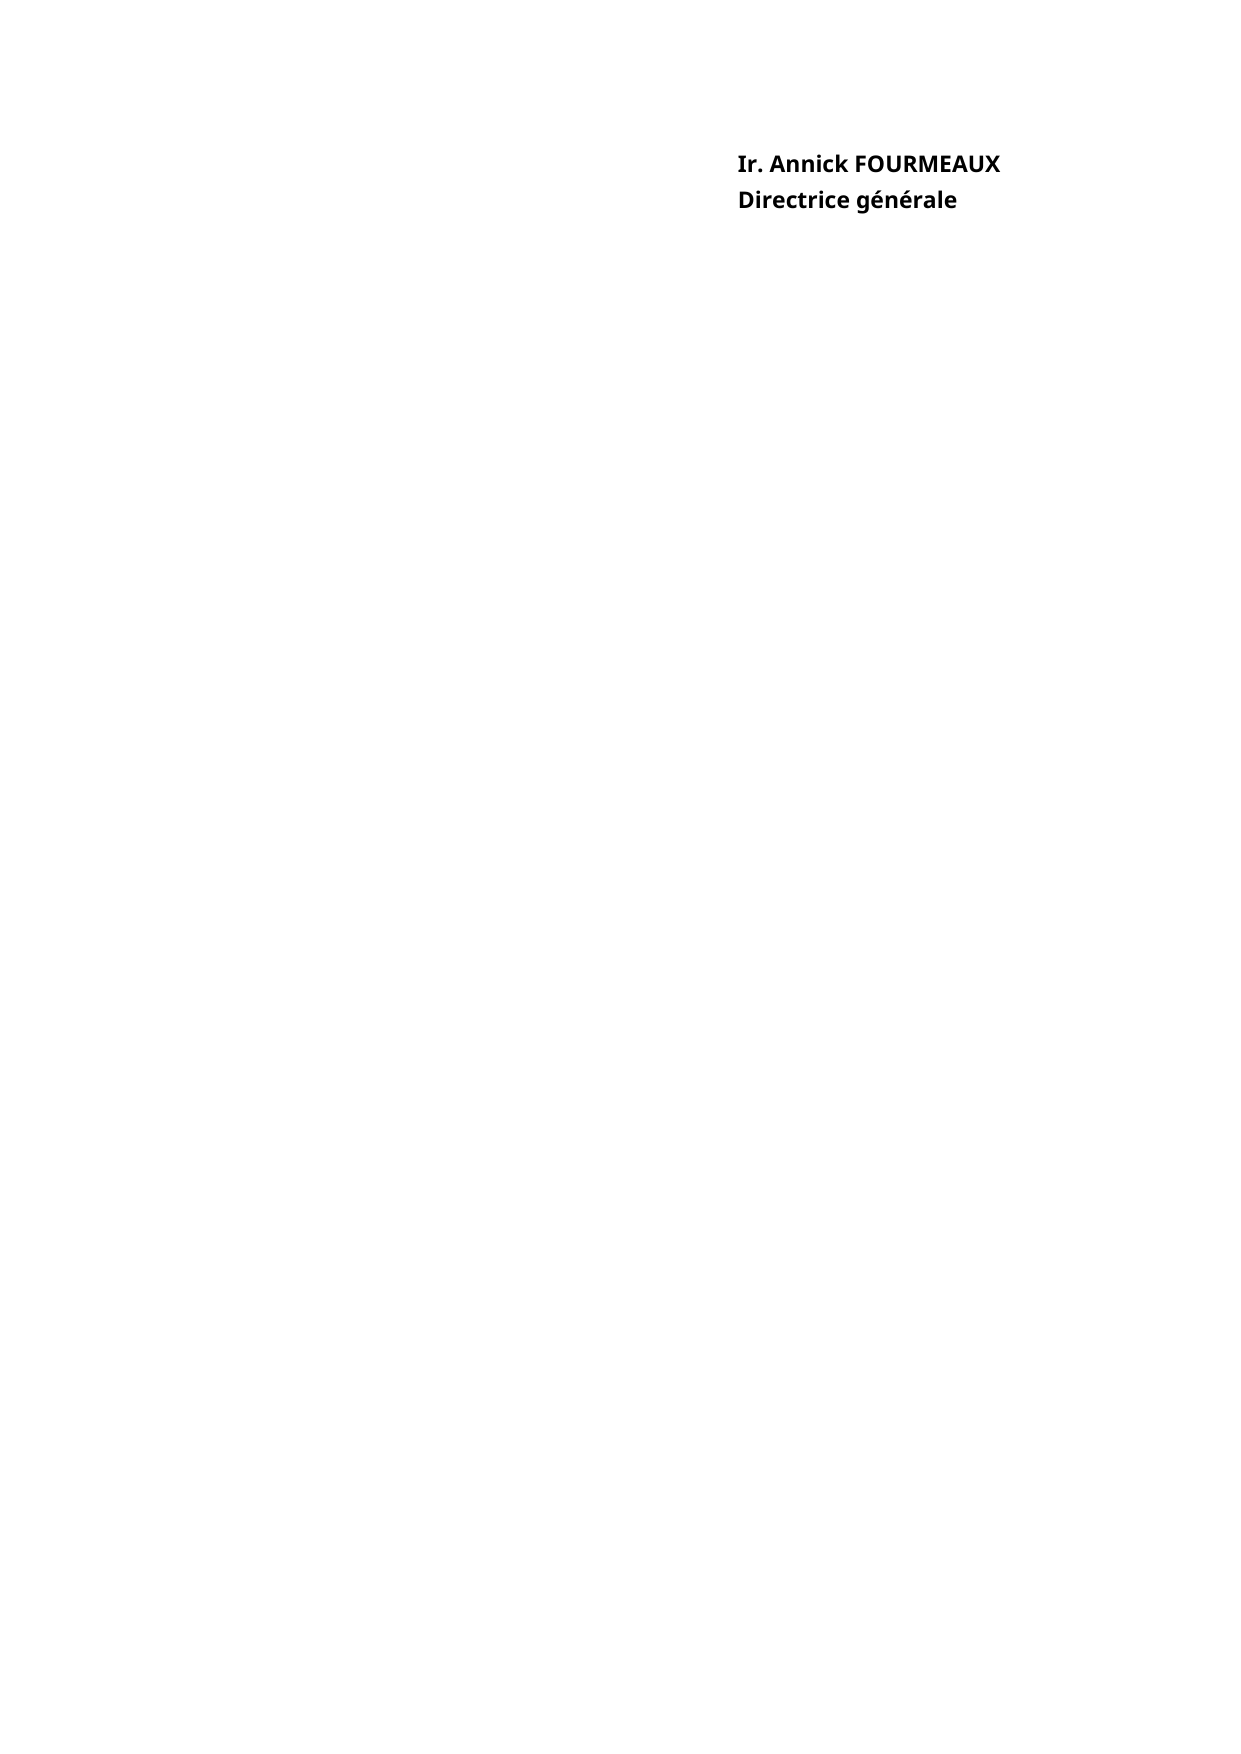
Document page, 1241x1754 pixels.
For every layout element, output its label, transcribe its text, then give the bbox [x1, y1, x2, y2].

text Ir. Annick FOURMEAUX [738, 148, 1093, 179]
text Directrice générale [664, 183, 1093, 215]
